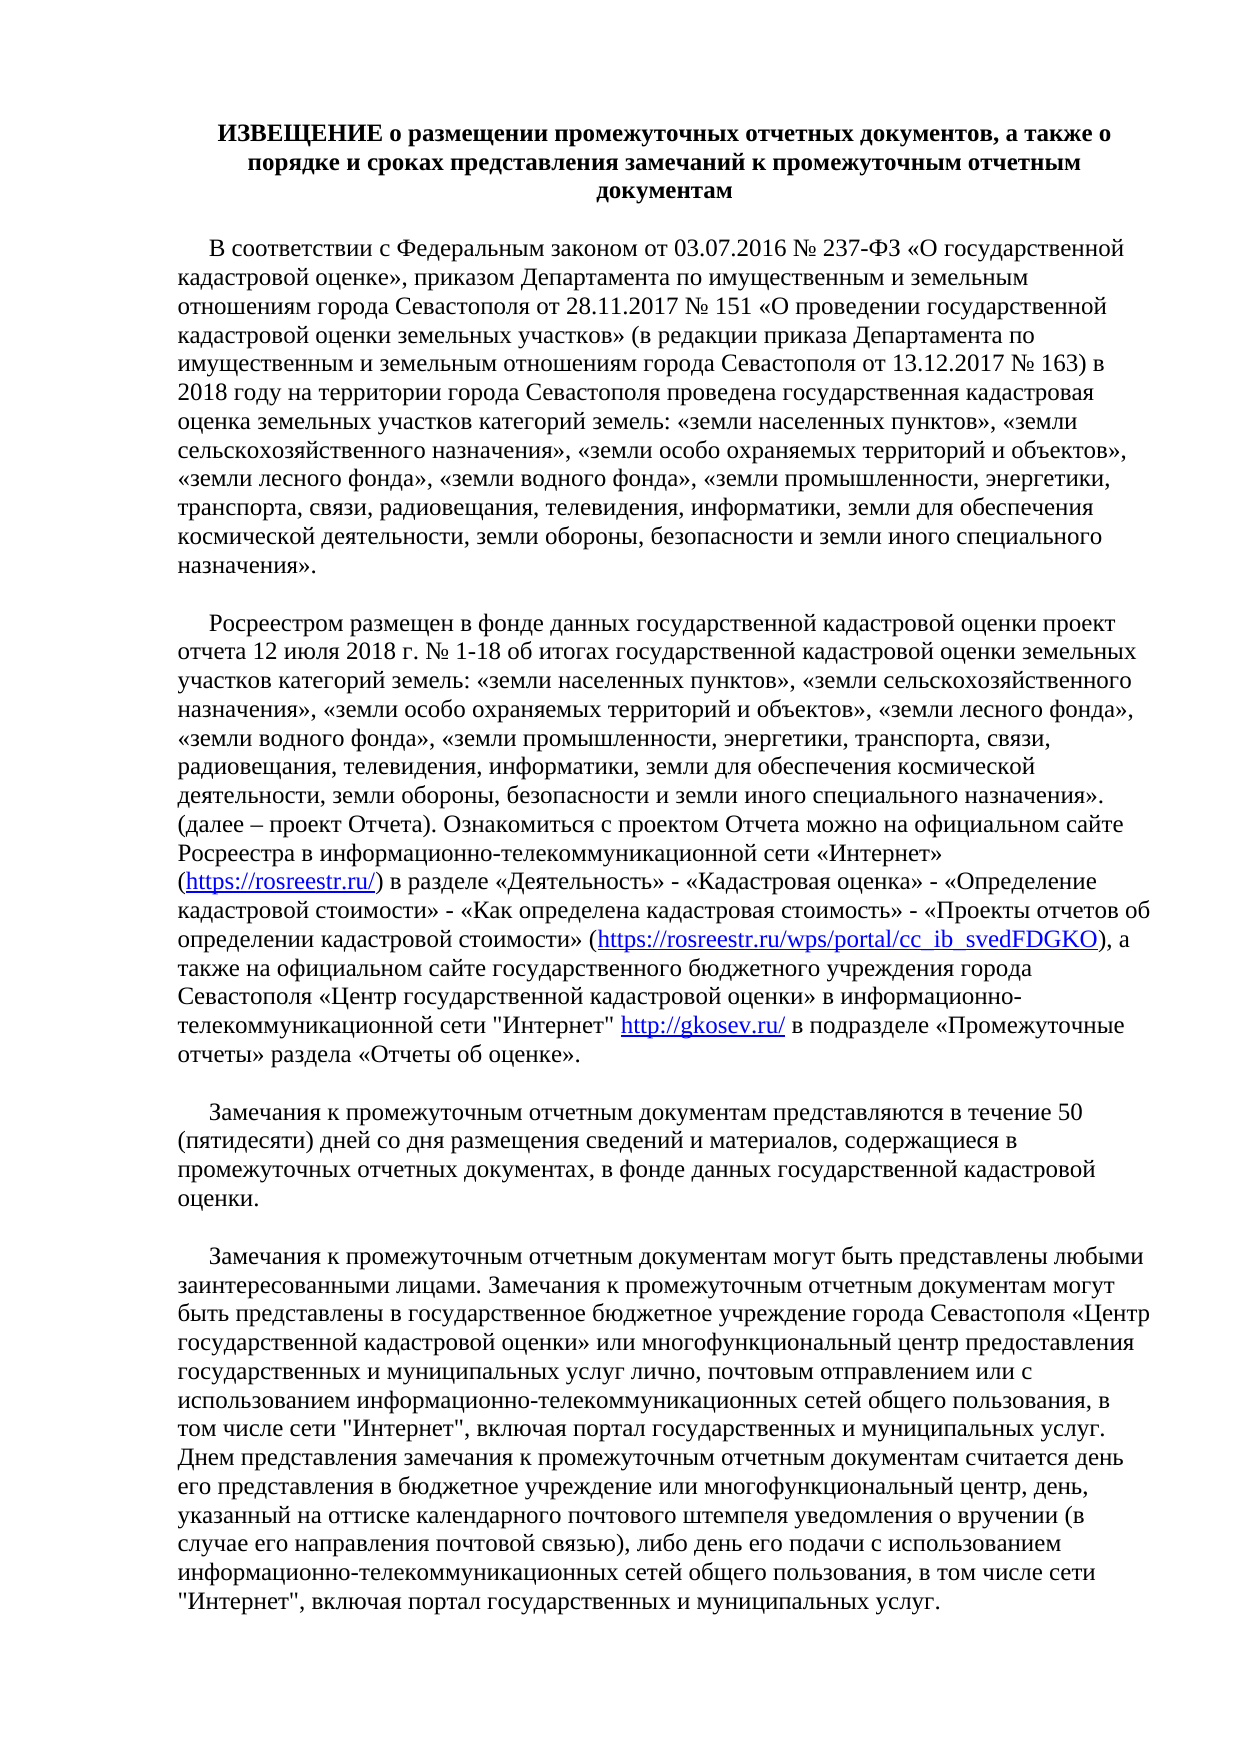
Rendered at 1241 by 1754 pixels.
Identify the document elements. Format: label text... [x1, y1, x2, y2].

text Замечания к промежуточным отчетным документам могут быть представлены любыми заинтересованными лицами. Замечания к промежуточным отчетным документам могут быть представлены в государственное бюджетное учреждение города Севастополя «Центр государственной кадастровой оценки» или многофункциональный центр предоставления государственных и муниципальных услуг лично, почтовым отправлением или с использованием информационно-телекоммуникационных сетей общего пользования, в том числе сети "Интернет", включая портал государственных и муниципальных услуг. Днем представления замечания к промежуточным отчетным документам считается день его представления в бюджетное учреждение или многофункциональный центр, день, указанный на оттиске календарного почтового штемпеля уведомления о вручении (в случае его направления почтовой связью), либо день его подачи с использованием информационно-телекоммуникационных сетей общего пользования, в том числе сети "Интернет", включая портал государственных и муниципальных услуг. [177, 1241, 1152, 1615]
text ИЗВЕЩЕНИЕ о размещении промежуточных отчетных документов, а также о порядке и сроках представления замечаний к промежуточным отчетным документам [177, 118, 1152, 204]
text Росреестром размещен в фонде данных государственной кадастровой оценки проект отчета 12 июля 2018 г. № 1-18 об итогах государственной кадастровой оценки земельных участков категорий земель: «земли населенных пунктов», «земли сельскохозяйственного назначения», «земли особо охраняемых территорий и объектов», «земли лесного фонда», «земли водного фонда», «земли промышленности, энергетики, транспорта, связи, радиовещания, телевидения, информатики, земли для обеспечения космической деятельности, земли обороны, безопасности и земли иного специального назначения». (далее – проект Отчета). Ознакомиться с проектом Отчета можно на официальном сайте Росреестра в информационно-телекоммуникационной сети «Интернет» (https://rosreestr.ru/) в разделе «Деятельность» - «Кадастровая оценка» - «Определение кадастровой стоимости» - «Как определена кадастровая стоимость» - «Проекты отчетов об определении кадастровой стоимости» (https://rosreestr.ru/wps/portal/cc_ib_svedFDGKO), а также на официальном сайте государственного бюджетного учреждения города Севастополя «Центр государственной кадастровой оценки» в информационно-телекоммуникационной сети "Интернет" http://gkosev.ru/ в подразделе «Промежуточные отчеты» раздела «Отчеты об оценке». [177, 608, 1152, 1068]
text В соответствии с Федеральным законом от 03.07.2016 № 237-ФЗ «О государственной кадастровой оценке», приказом Департамента по имущественным и земельным отношениям города Севастополя от 28.11.2017 № 151 «О проведении государственной кадастровой оценки земельных участков» (в редакции приказа Департамента по имущественным и земельным отношениям города Севастополя от 13.12.2017 № 163) в 2018 году на территории города Севастополя проведена государственная кадастровая оценка земельных участков категорий земель: «земли населенных пунктов», «земли сельскохозяйственного назначения», «земли особо охраняемых территорий и объектов», «земли лесного фонда», «земли водного фонда», «земли промышленности, энергетики, транспорта, связи, радиовещания, телевидения, информатики, земли для обеспечения космической деятельности, земли обороны, безопасности и земли иного специального назначения». [177, 233, 1152, 578]
text Замечания к промежуточным отчетным документам представляются в течение 50 (пятидесяти) дней со дня размещения сведений и материалов, содержащиеся в промежуточных отчетных документах, в фонде данных государственной кадастровой оценки. [177, 1097, 1152, 1212]
